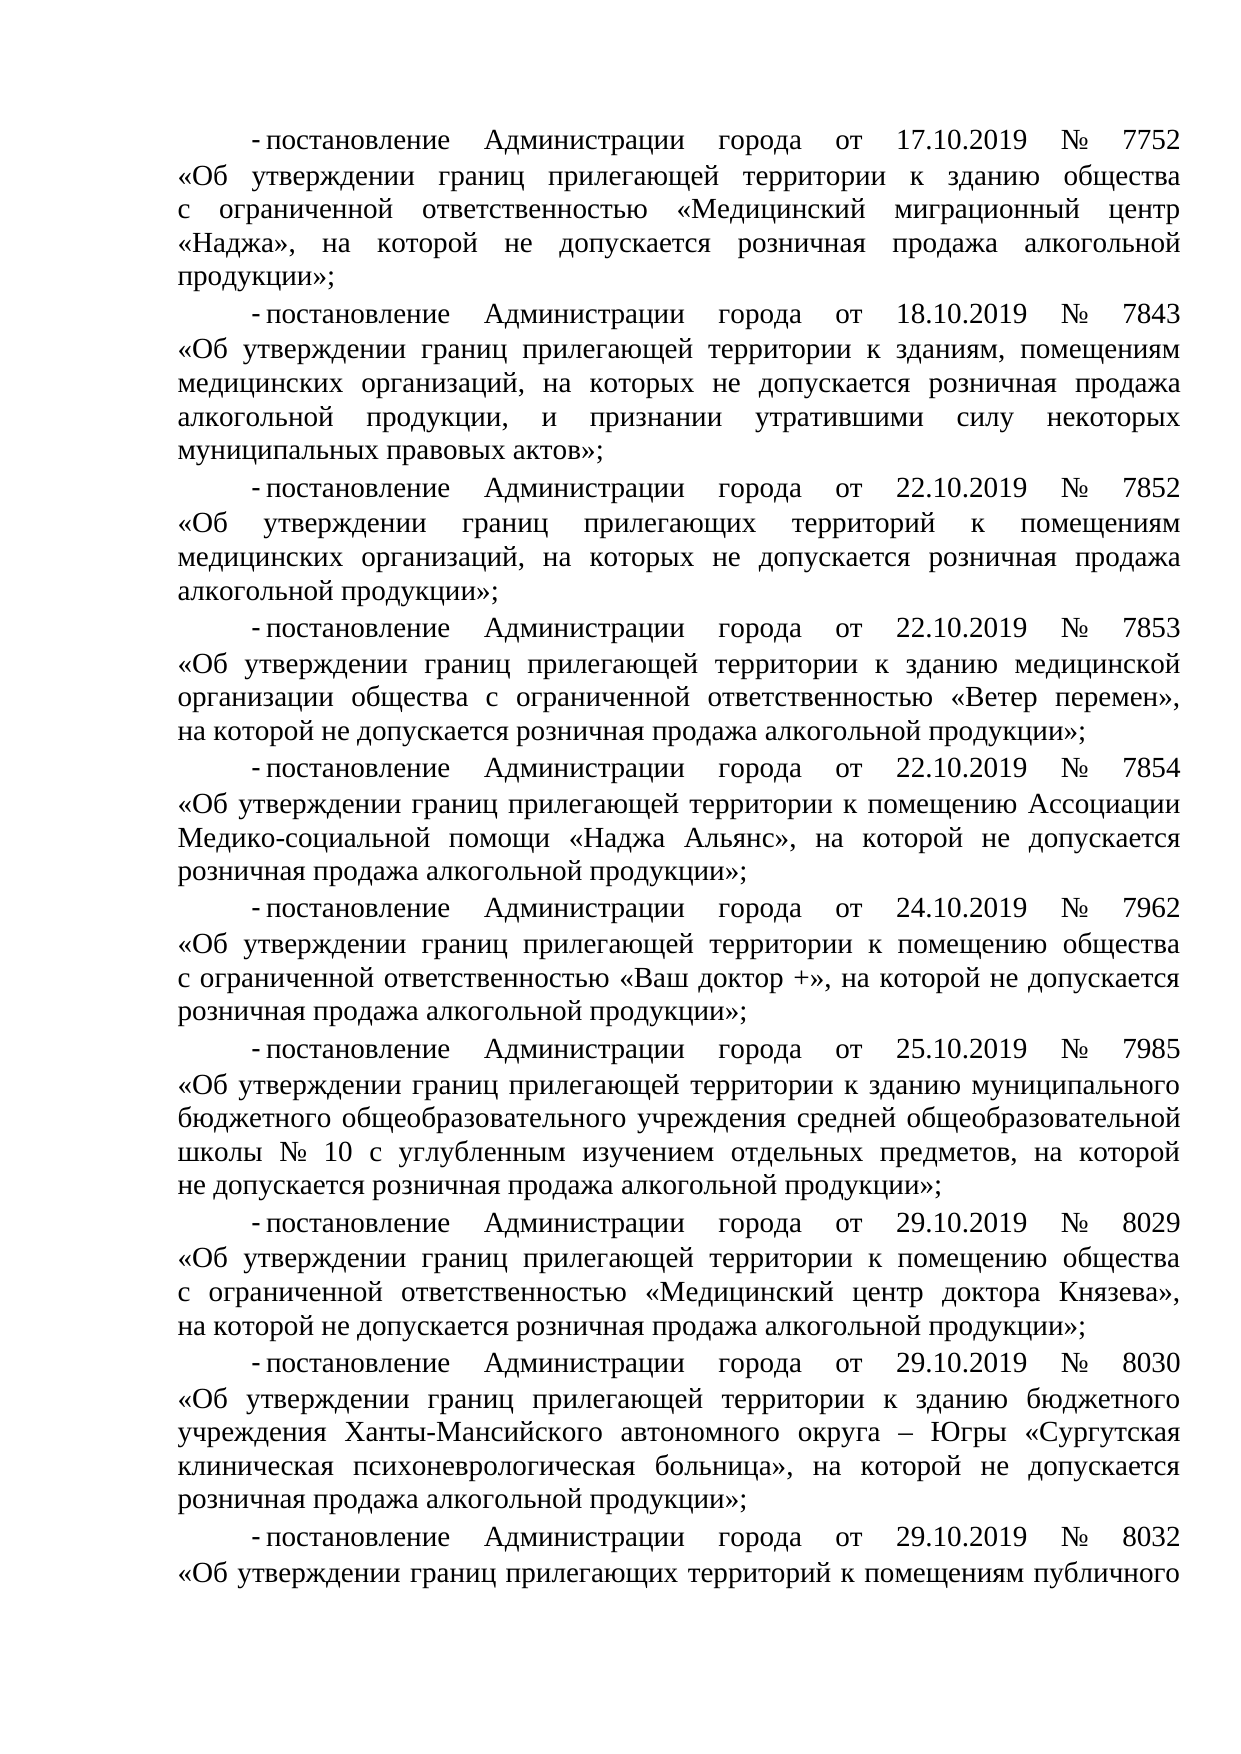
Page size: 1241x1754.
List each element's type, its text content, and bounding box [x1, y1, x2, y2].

list постановление Администрации города от 29.10.2019 № 8030 «Об утверждении границ прилегающей территории к зданию бюджетного учреждения Ханты-Мансийского автономного округа – Югры «Сургутская клиническая психоневрологическая больница», на которой не допускается розничная продажа алкогольной продукции»; [177, 1341, 1181, 1515]
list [177, 1515, 1181, 1588]
list постановление Администрации города от 22.10.2019 № 7854 «Об утверждении границ прилегающей территории к помещению Ассоциации Медико-социальной помощи «Наджа Альянс», на которой не допускается розничная продажа алкогольной продукции»; [177, 746, 1181, 887]
list постановление Администрации города от 18.10.2019 № 7843 «Об утверждении границ прилегающей территории к зданиям, помещениям медицинских организаций, на которых не допускается розничная продажа алкогольной продукции, и признании утратившими силу некоторых муниципальных правовых актов»; [177, 292, 1181, 466]
list постановление Администрации города от 25.10.2019 № 7985 «Об утверждении границ прилегающей территории к зданию муниципального бюджетного общеобразовательного учреждения средней общеобразовательной школы № 10 с углубленным изучением отдельных предметов, на которой не допускается розничная продажа алкогольной продукции»; [177, 1027, 1181, 1201]
list постановление Администрации города от 29.10.2019 № 8029 «Об утверждении границ прилегающей территории к помещению общества с ограниченной ответственностью «Медицинский центр доктора Князева», на которой не допускается розничная продажа алкогольной продукции»; [177, 1201, 1181, 1341]
list постановление Администрации города от 24.10.2019 № 7962 «Об утверждении границ прилегающей территории к помещению общества с ограниченной ответственностью «Ваш доктор +», на которой не допускается розничная продажа алкогольной продукции»; [177, 887, 1181, 1027]
list постановление Администрации города от 17.10.2019 № 7752 «Об утверждении границ прилегающей территории к зданию общества с ограниченной ответственностью «Медицинский миграционный центр «Наджа», на которой не допускается розничная продажа алкогольной продукции»; [177, 118, 1181, 292]
list постановление Администрации города от 22.10.2019 № 7852 «Об утверждении границ прилегающих территорий к помещениям медицинских организаций, на которых не допускается розничная продажа алкогольной продукции»; [177, 466, 1181, 606]
list постановление Администрации города от 22.10.2019 № 7853 «Об утверждении границ прилегающей территории к зданию медицинской организации общества с ограниченной ответственностью «Ветер перемен», на которой не допускается розничная продажа алкогольной продукции»; [177, 606, 1181, 746]
